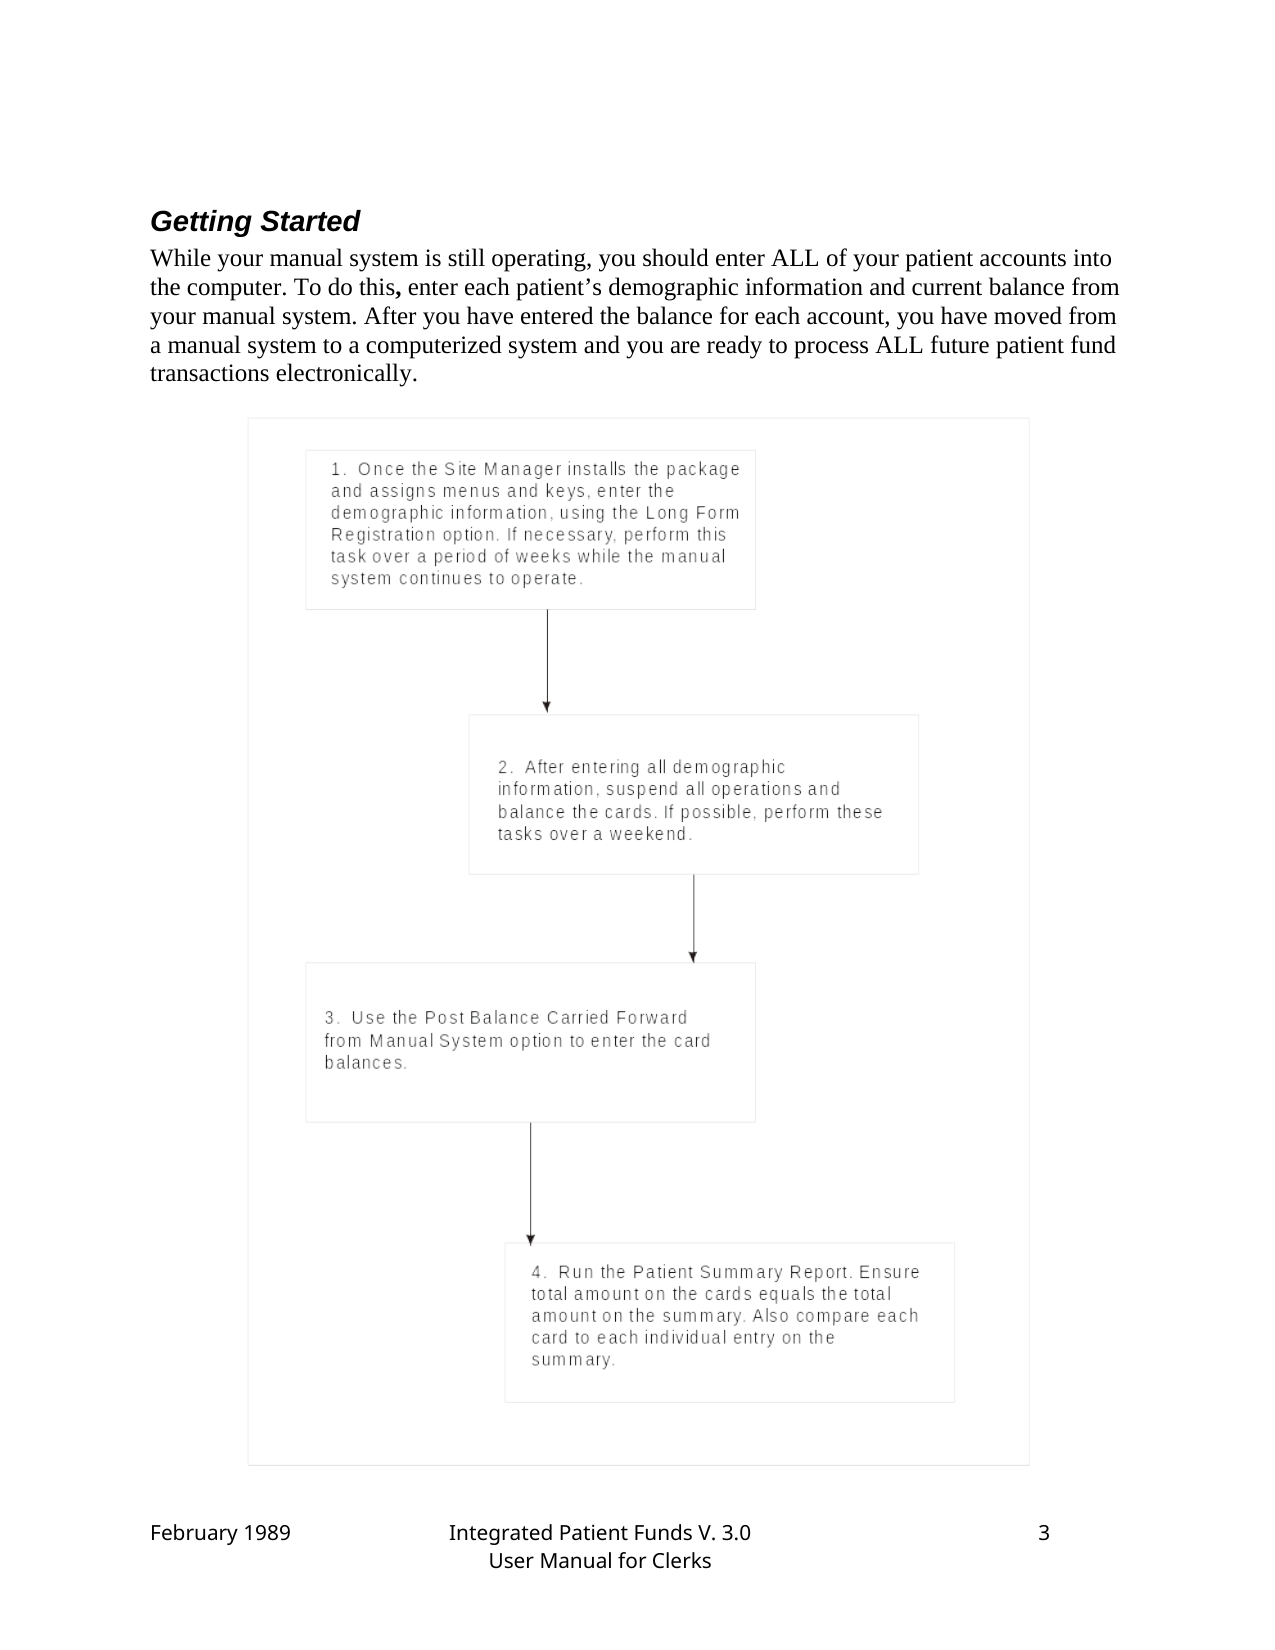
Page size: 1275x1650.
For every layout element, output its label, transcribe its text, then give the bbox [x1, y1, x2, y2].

subtitle Getting Started [150, 204, 1125, 237]
text While your manual system is still operating, you should enter ALL of your patient accounts into the computer. To do this, enter each patient’s demographic information and current balance from your manual system. After you have entered the balance for each account, you have moved from a manual system to a computerized system and you are ready to process ALL future patient fund transactions electronically. [150, 243, 1125, 387]
